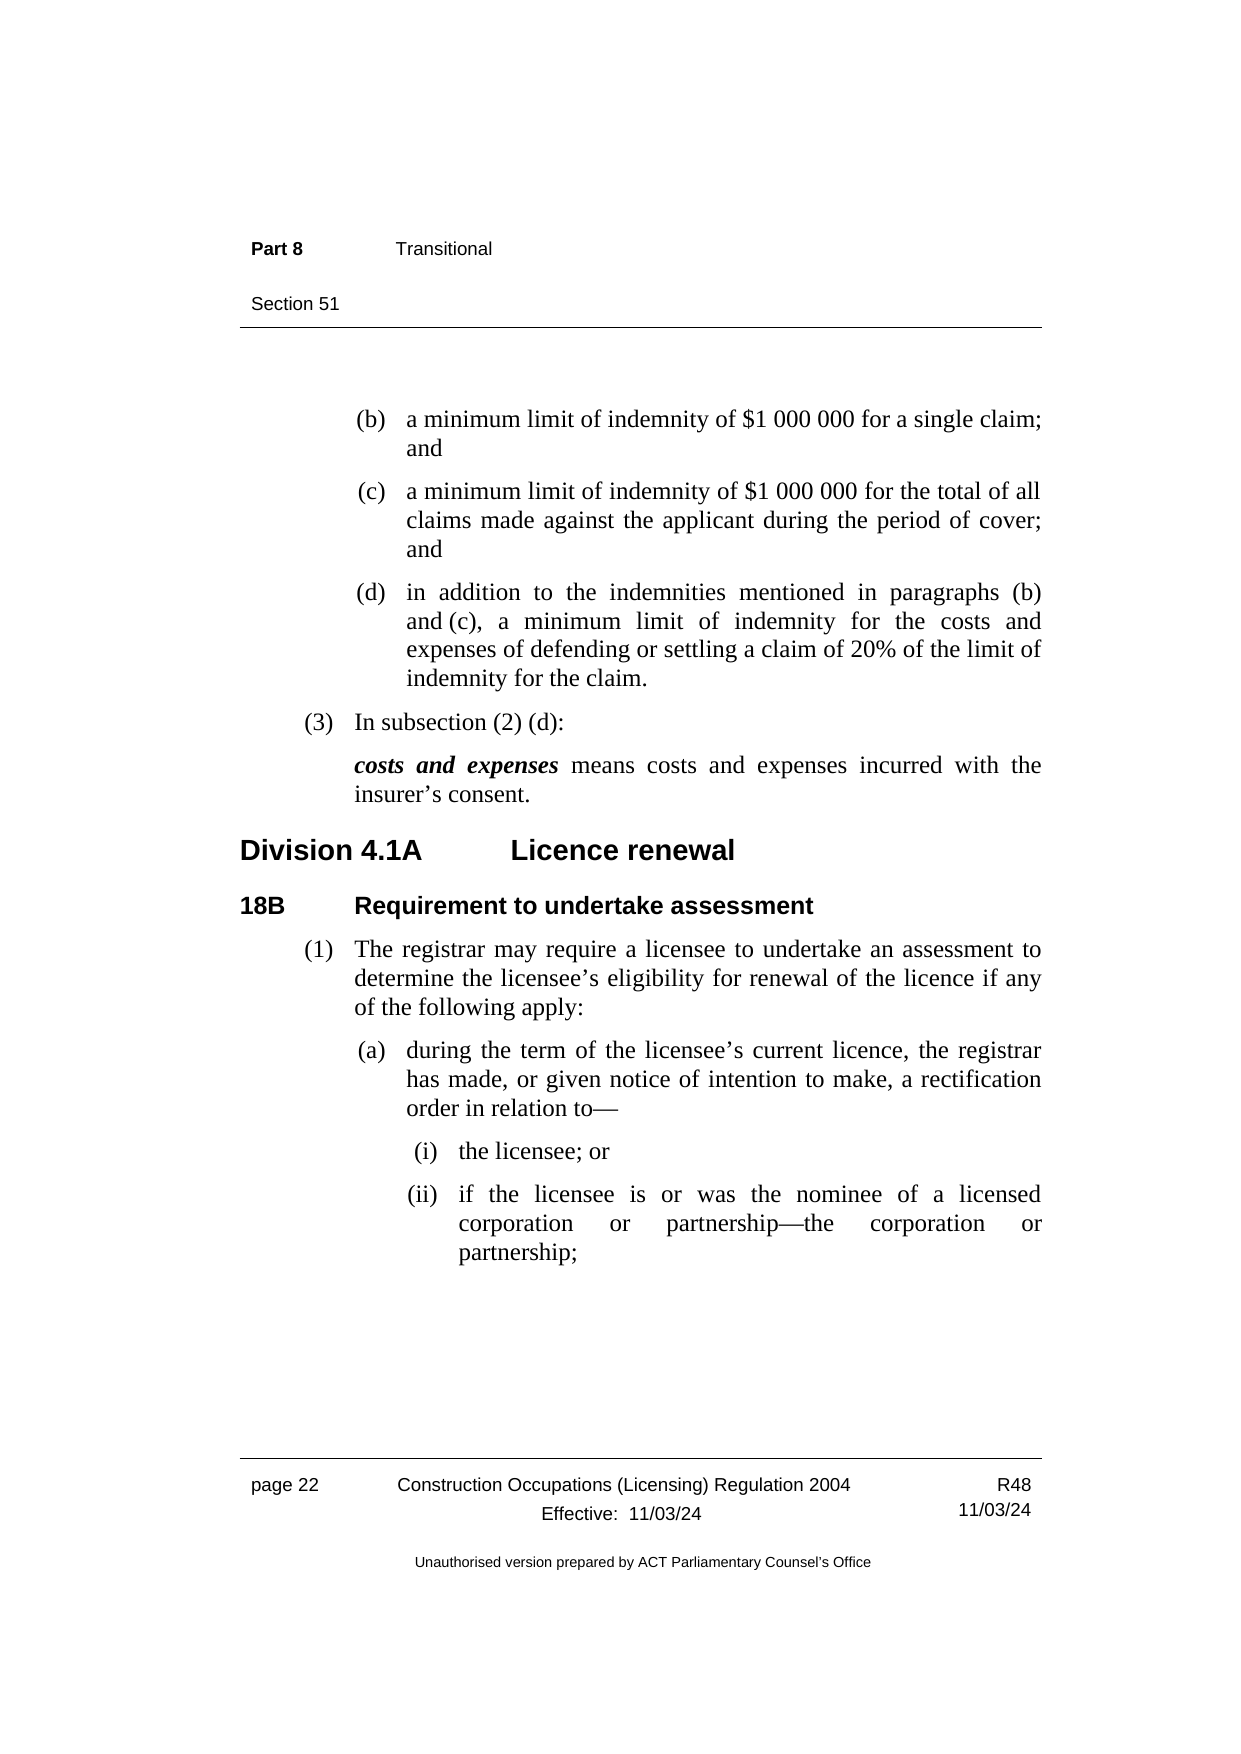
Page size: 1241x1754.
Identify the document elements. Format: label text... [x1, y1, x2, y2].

text (c) a minimum limit of indemnity of $1 000 000 for the total of all claims made against the applicant during the period of cover; and [239, 476, 1042, 562]
text (b) a minimum limit of indemnity of $1 000 000 for a single claim; and [239, 404, 1042, 462]
text (a) during the term of the licensee’s current licence, the registrar has made, or given notice of intention to make, a rectification order in relation to— [239, 1035, 1042, 1121]
text (i) the licensee; or [239, 1136, 1042, 1165]
text (3) In subsection (2) (d): [239, 707, 1042, 735]
text (1) The registrar may require a licensee to undertake an assessment to determine the licensee’s eligibility for renewal of the licence if any of the following apply: [239, 934, 1042, 1021]
text (d) in addition to the indemnities mentioned in paragraphs (b) and (c), a minimum limit of indemnity for the costs and expenses of defending or settling a claim of 20% of the limit of indemnity for the claim. [239, 577, 1042, 692]
text costs and expenses means costs and expenses incurred with the insurer’s consent. [354, 750, 1042, 807]
text 18B Requirement to undertake assessment [239, 891, 1042, 920]
text Division 4.1A Licence renewal [239, 832, 1042, 866]
text (ii) if the licensee is or was the nominee of a licensed corporation or partnership—the corporation or partnership; [239, 1179, 1042, 1266]
